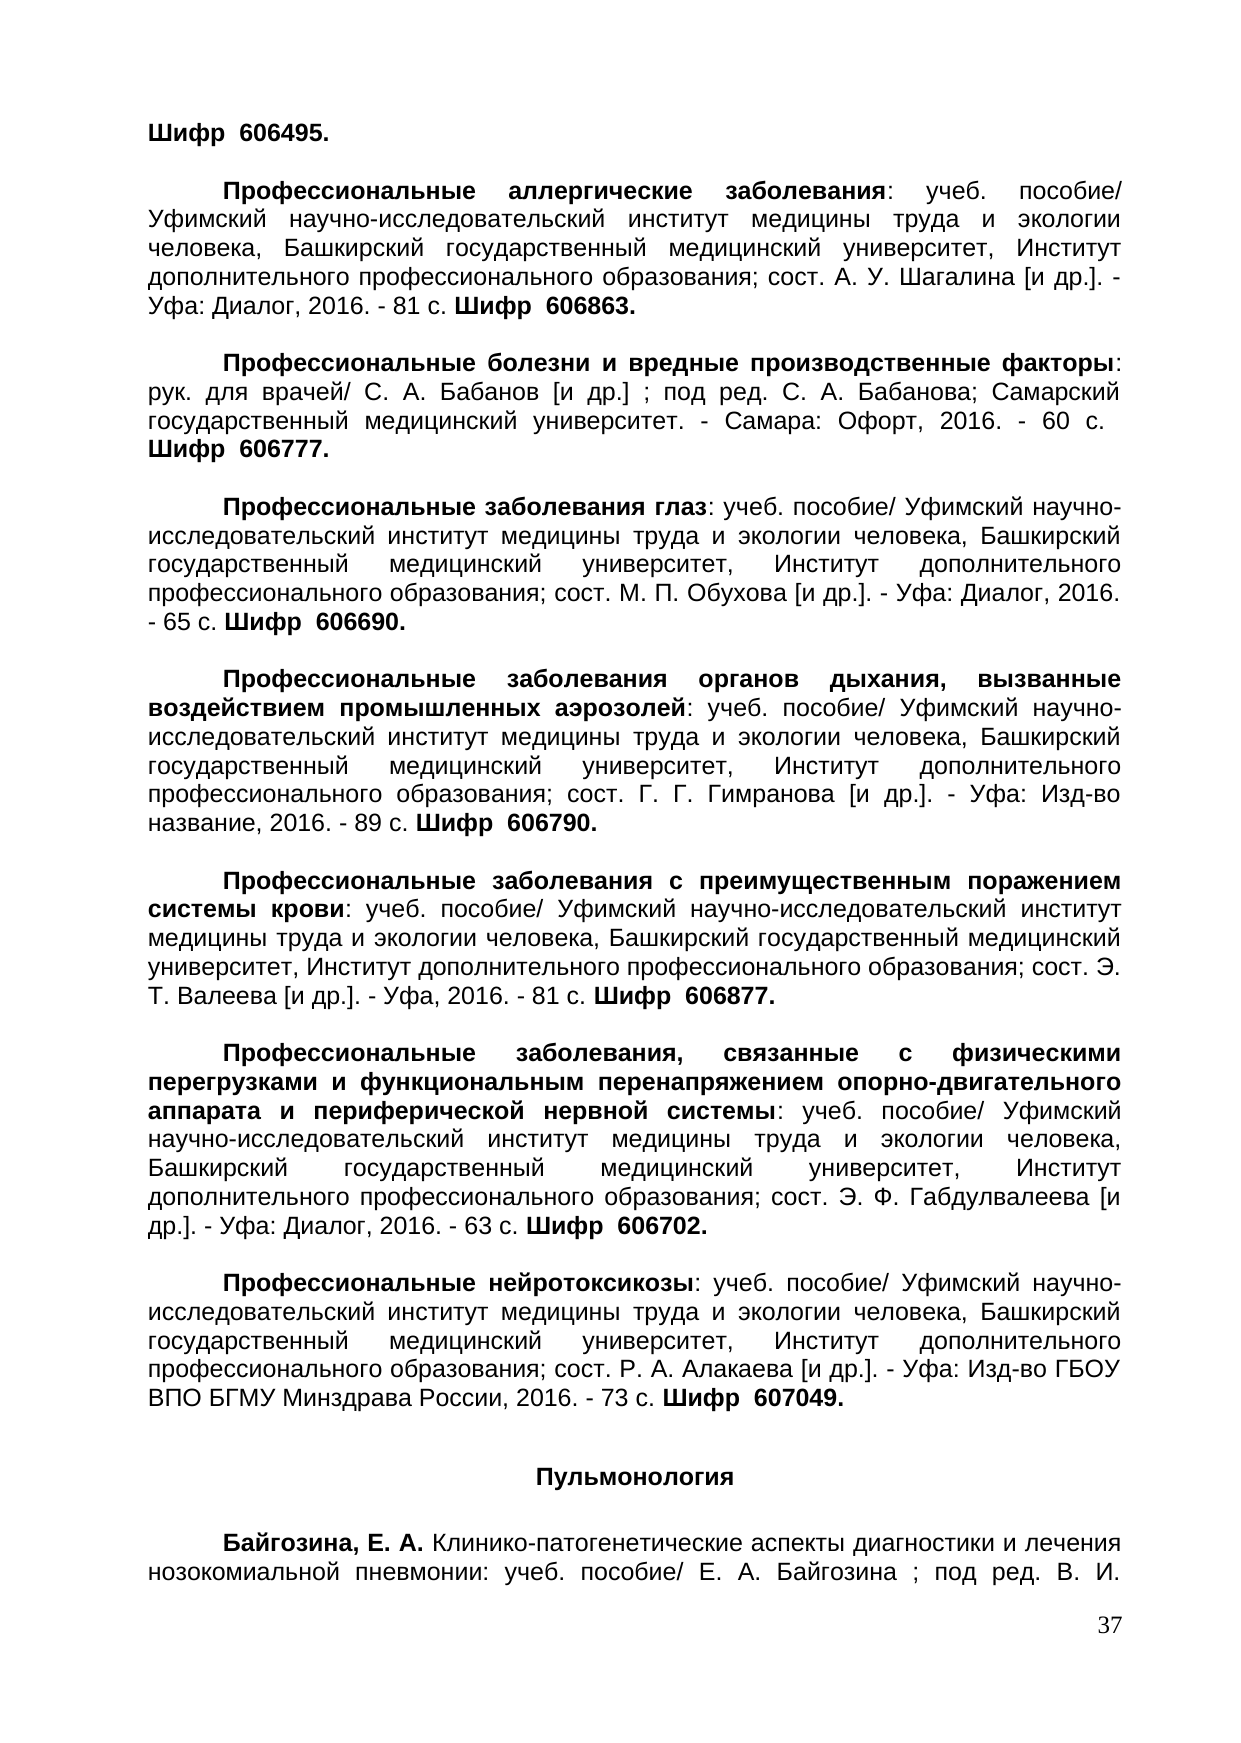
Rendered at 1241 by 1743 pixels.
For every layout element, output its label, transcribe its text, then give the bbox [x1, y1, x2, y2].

text Профессиональные заболевания глаз: учеб. пособие/ Уфимский научно-исследовательский институт медицины труда и экологии человека, Башкирский государственный медицинский университет, Институт дополнительного профессионального образования; сост. М. П. Обухова [и др.]. - Уфа: Диалог, 2016. - 65 с. Шифр 606690. [148, 492, 1122, 636]
text Профессиональные заболевания, связанные с физическими перегрузками и функциональным перенапряжением опорно-двигательного аппарата и периферической нервной системы: учеб. пособие/ Уфимский научно-исследовательский институт медицины труда и экологии человека, Башкирский государственный медицинский университет, Институт дополнительного профессионального образования; сост. Э. Ф. Габдулвалеева [и др.]. - Уфа: Диалог, 2016. - 63 с. Шифр 606702. [148, 1038, 1122, 1239]
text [148, 118, 1122, 147]
text Профессиональные заболевания органов дыхания, вызванные воздействием промышленных аэрозолей: учеб. пособие/ Уфимский научно-исследовательский институт медицины труда и экологии человека, Башкирский государственный медицинский университет, Институт дополнительного профессионального образования; сост. Г. Г. Гимранова [и др.]. - Уфа: Изд-во название, 2016. - 89 с. Шифр 606790. [148, 664, 1122, 837]
text Профессиональные нейротоксикозы: учеб. пособие/ Уфимский научно-исследовательский институт медицины труда и экологии человека, Башкирский государственный медицинский университет, Институт дополнительного профессионального образования; сост. Р. А. Алакаева [и др.]. - Уфа: Изд-во ГБОУ ВПО БГМУ Минздрава России, 2016. - 73 с. Шифр 607049. [148, 1268, 1122, 1412]
text Профессиональные болезни и вредные производственные факторы: рук. для врачей/ С. А. Бабанов [и др.] ; под ред. С. А. Бабанова; Самарский государственный медицинский университет. - Самара: Офорт, 2016. - 60 с. Шифр 606777. [148, 348, 1122, 463]
text Профессиональные аллергические заболевания: учеб. пособие/ Уфимский научно-исследовательский институт медицины труда и экологии человека, Башкирский государственный медицинский университет, Институт дополнительного профессионального образования; сост. А. У. Шагалина [и др.]. - Уфа: Диалог, 2016. - 81 с. Шифр 606863. [148, 176, 1122, 319]
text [148, 1528, 1122, 1586]
text Пульмонология [148, 1462, 1122, 1491]
text Профессиональные заболевания с преимущественным поражением системы крови: учеб. пособие/ Уфимский научно-исследовательский институт медицины труда и экологии человека, Башкирский государственный медицинский университет, Институт дополнительного профессионального образования; сост. Э. Т. Валеева [и др.]. - Уфа, 2016. - 81 с. Шифр 606877. [148, 866, 1122, 1009]
